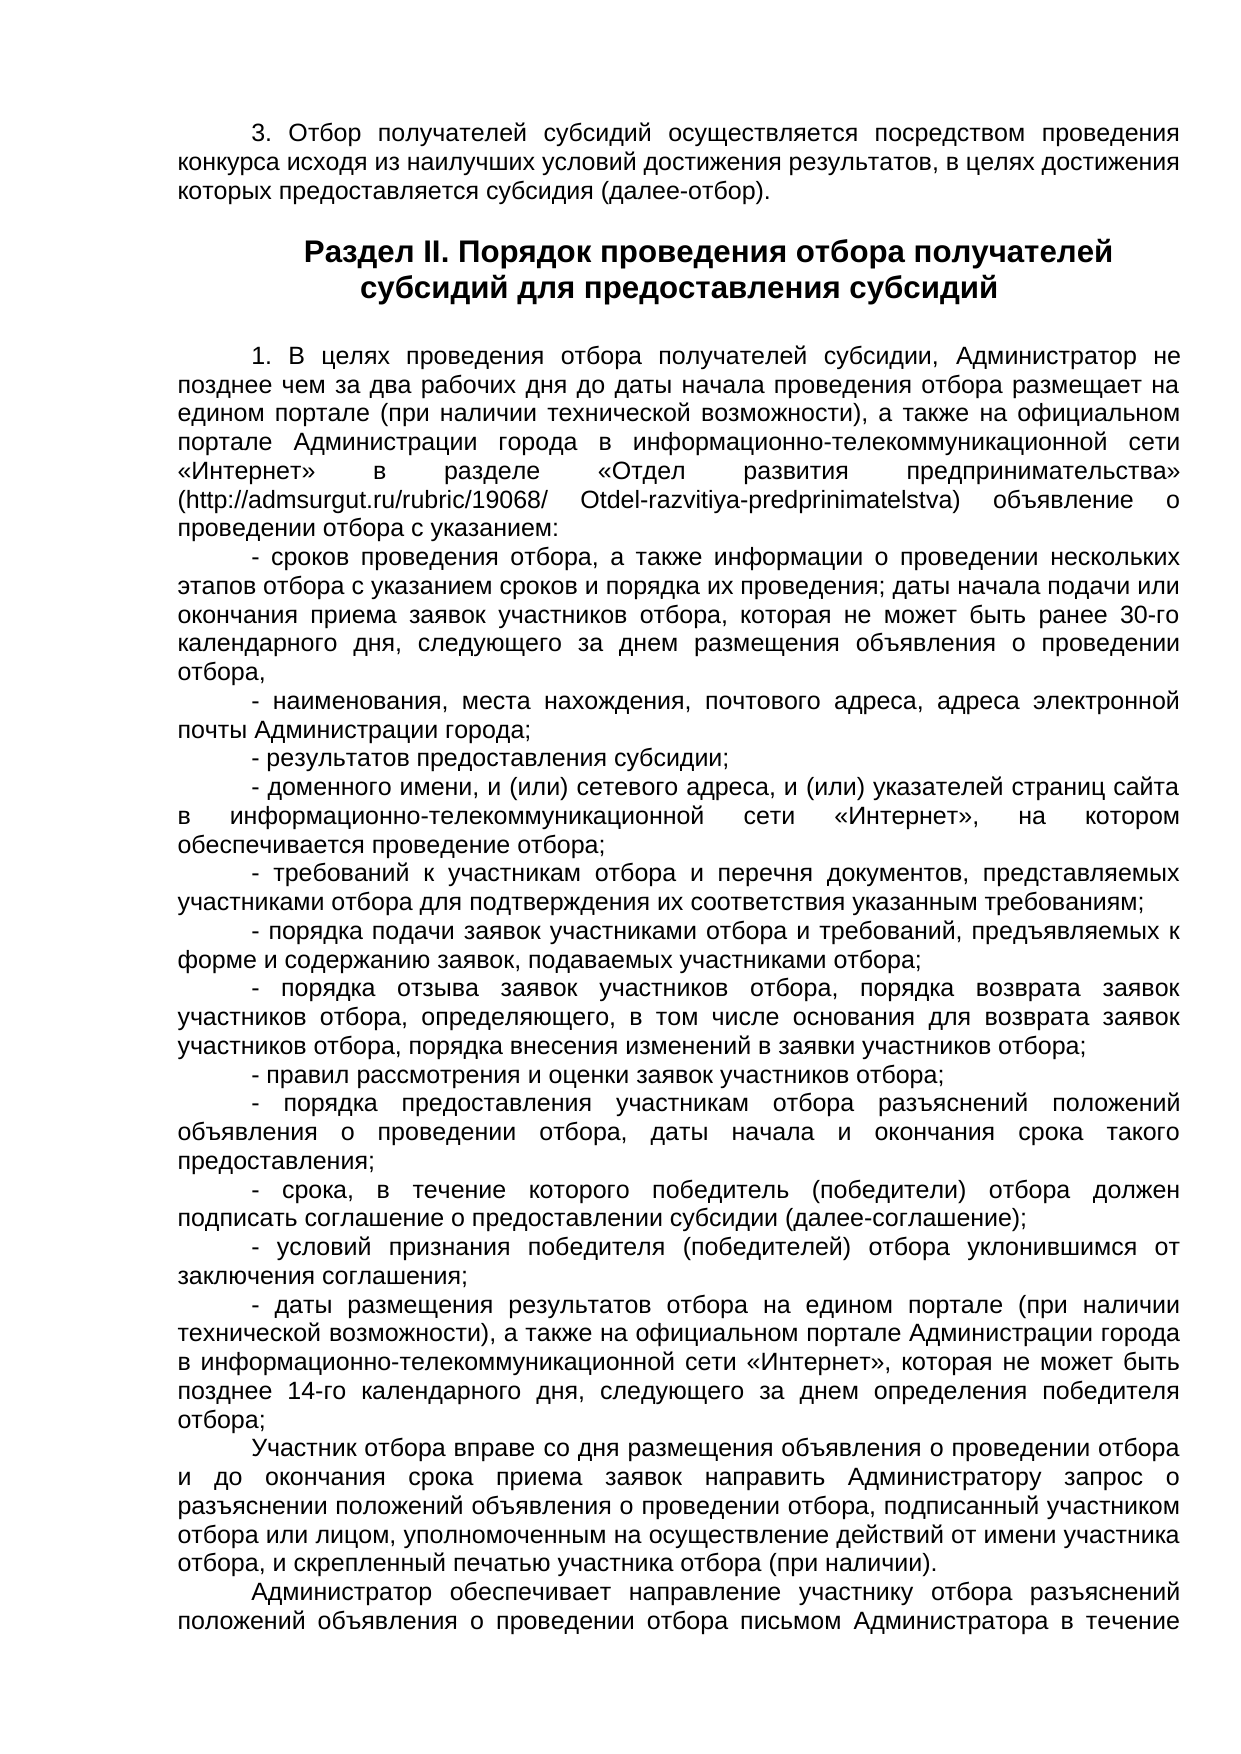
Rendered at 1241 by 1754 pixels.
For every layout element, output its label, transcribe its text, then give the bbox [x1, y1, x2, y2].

subtitle Раздел II. Порядок проведения отбора получателей субсидий для предоставления субсидий [177, 233, 1181, 305]
text - результатов предоставления субсидии; [177, 743, 1181, 772]
text - условий признания победителя (победителей) отбора уклонившимся от заключения соглашения; [177, 1232, 1181, 1290]
text - порядка подачи заявок участниками отбора и требований, предъявляемых к форме и содержанию заявок, подаваемых участниками отбора; [177, 916, 1181, 973]
text - правил рассмотрения и оценки заявок участников отбора; [177, 1060, 1181, 1088]
text - срока, в течение которого победитель (победители) отбора должен подписать соглашение о предоставлении субсидии (далее-соглашение); [177, 1175, 1181, 1232]
text - наименования, места нахождения, почтового адреса, адреса электронной почты Администрации города; [177, 686, 1181, 743]
text - даты размещения результатов отбора на едином портале (при наличии технической возможности), а также на официальном портале Администрации города в информационно-телекоммуникационной сети «Интернет», которая не может быть позднее 14-го календарного дня, следующего за днем определения победителя отбора; [177, 1290, 1181, 1433]
text - порядка отзыва заявок участников отбора, порядка возврата заявок участников отбора, определяющего, в том числе основания для возврата заявок участников отбора, порядка внесения изменений в заявки участников отбора; [177, 973, 1181, 1060]
text - требований к участникам отбора и перечня документов, представляемых участниками отбора для подтверждения их соответствия указанным требованиям; [177, 858, 1181, 916]
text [177, 1577, 1181, 1635]
text 3. Отбор получателей субсидий осуществляется посредством проведения конкурса исходя из наилучших условий достижения результатов, в целях достижения которых предоставляется субсидия (далее-отбор). [177, 118, 1181, 204]
text - доменного имени, и (или) сетевого адреса, и (или) указателей страниц сайта в информационно-телекоммуникационной сети «Интернет», на котором обеспечивается проведение отбора; [177, 772, 1181, 858]
text 1. В целях проведения отбора получателей субсидии, Администратор не позднее чем за два рабочих дня до даты начала проведения отбора размещает на едином портале (при наличии технической возможности), а также на официальном портале Администрации города в информационно-телекоммуникационной сети «Интернет» в разделе «Отдел развития предпринимательства» (http://admsurgut.ru/rubric/19068/ Otdel-razvitiya-predprinimatelstva) объявление о проведении отбора с указанием: [177, 341, 1181, 542]
text - порядка предоставления участникам отбора разъяснений положений объявления о проведении отбора, даты начала и окончания срока такого предоставления; [177, 1088, 1181, 1175]
text Участник отбора вправе со дня размещения объявления о проведении отбора и до окончания срока приема заявок направить Администратору запрос о разъяснении положений объявления о проведении отбора, подписанный участником отбора или лицом, уполномоченным на осуществление действий от имени участника отбора, и скрепленный печатью участника отбора (при наличии). [177, 1433, 1181, 1577]
text - сроков проведения отбора, а также информации о проведении нескольких этапов отбора с указанием сроков и порядка их проведения; даты начала подачи или окончания приема заявок участников отбора, которая не может быть ранее 30-го календарного дня, следующего за днем размещения объявления о проведении отбора, [177, 542, 1181, 686]
